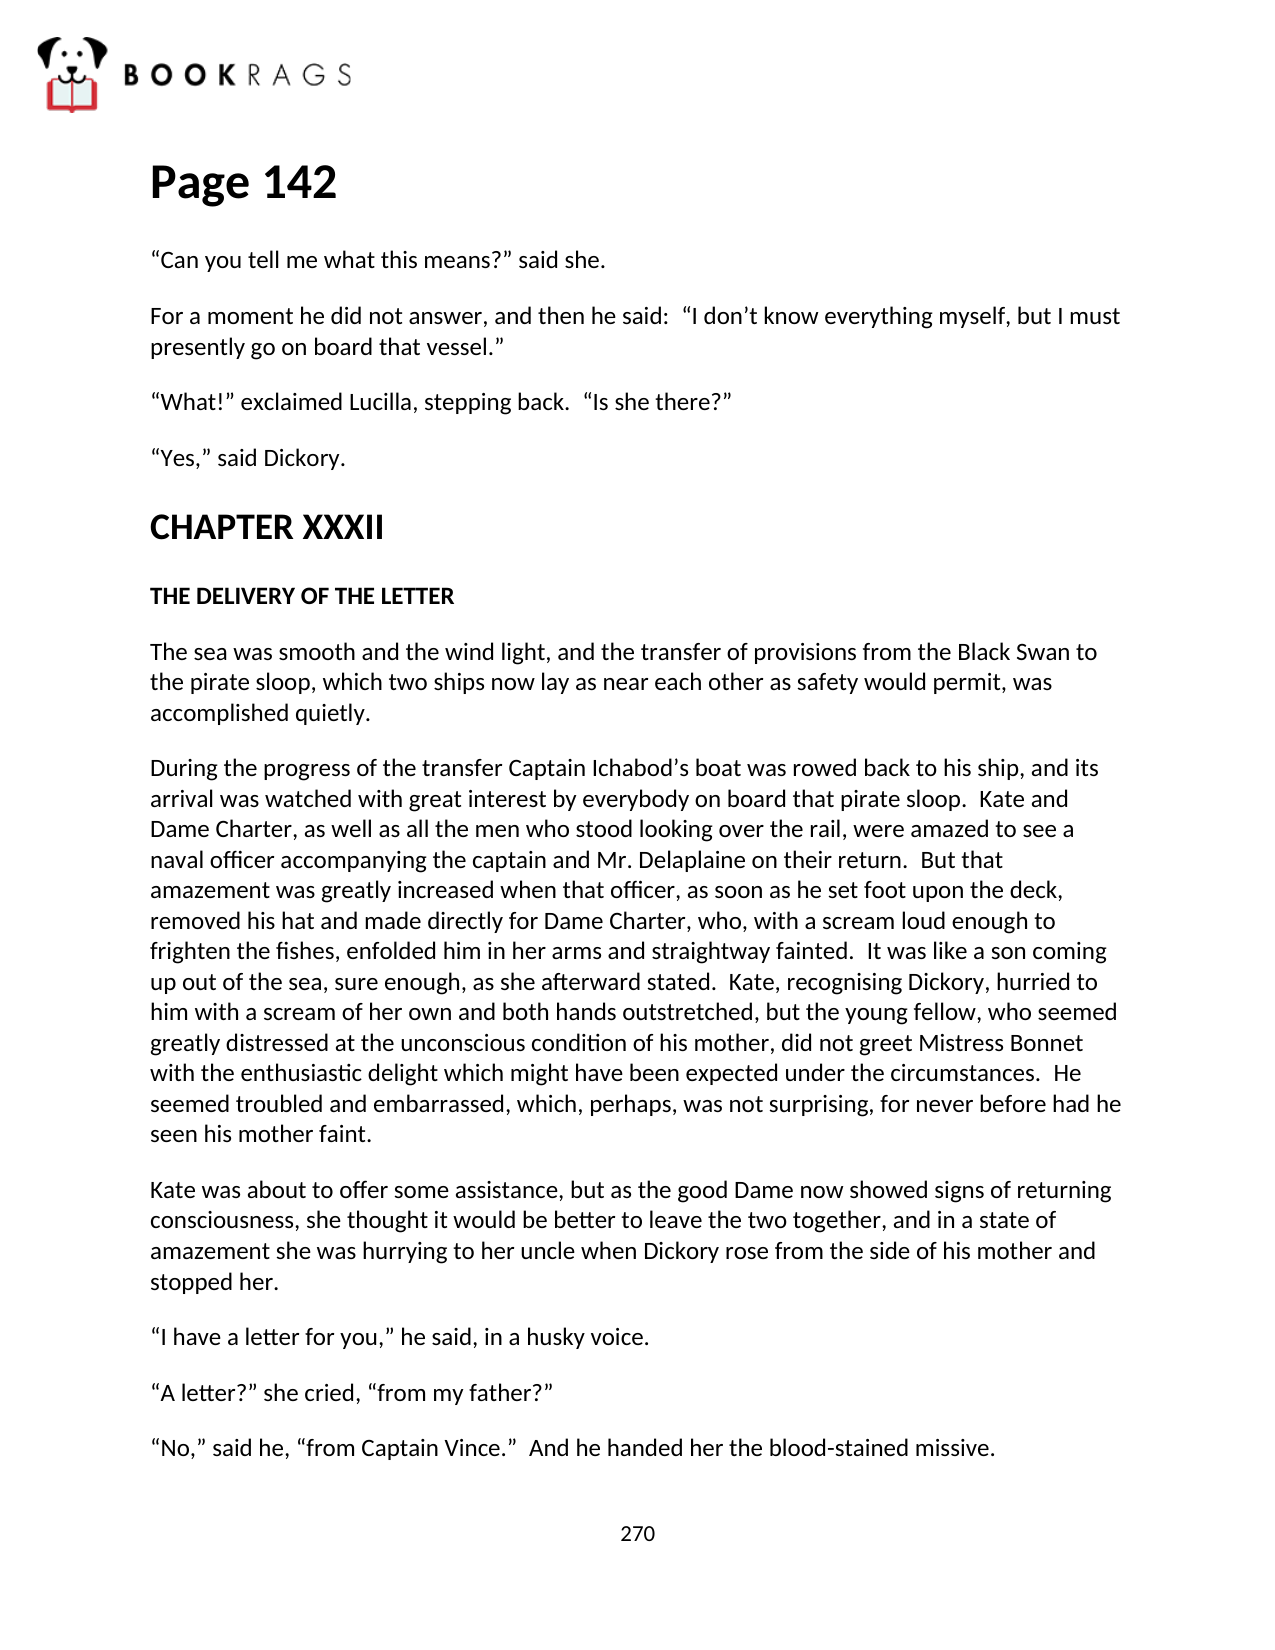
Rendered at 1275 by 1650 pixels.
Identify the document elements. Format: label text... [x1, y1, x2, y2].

text During the progress of the transfer Captain Ichabod’s boat was rowed back to his ship, and its arrival was watched with great interest by everybody on board that pirate sloop. Kate and Dame Charter, as well as all the men who stood looking over the rail, were amazed to see a naval officer accompanying the captain and Mr. Delaplaine on their return. But that amazement was greatly increased when that officer, as soon as he set foot upon the deck, removed his hat and made directly for Dame Charter, who, with a scream loud enough to frighten the fishes, enfolded him in her arms and straightway fainted. It was like a son coming up out of the sea, sure enough, as she afterward stated. Kate, recognising Dickory, hurried to him with a scream of her own and both hands outstretched, but the young fellow, who seemed greatly distressed at the unconscious condition of his mother, did not greet Mistress Bonnet with the enthusiastic delight which might have been expected under the circumstances. He seemed troubled and embarrassed, which, perhaps, was not surprising, for never before had he seen his mother faint. [150, 752, 1125, 1149]
text Kate was about to offer some assistance, but as the good Dame now showed signs of returning consciousness, she thought it would be better to leave the two together, and in a state of amazement she was hurrying to her uncle when Dickory rose from the side of his mother and stopped her. [150, 1174, 1125, 1296]
text THE DELIVERY OF THE LETTER [150, 580, 1125, 611]
text “What!” exclaimed Lucilla, stepping back. “Is she there?” [150, 386, 1125, 417]
picture [37, 37, 351, 113]
text The sea was smooth and the wind light, and the transfer of provisions from the Black Swan to the pirate sloop, which two ships now lay as near each other as safety would permit, was accomplished quietly. [150, 636, 1125, 727]
text For a moment he did not answer, and then he said: “I don’t know everything myself, but I must presently go on board that vessel.” [150, 300, 1125, 361]
text “I have a letter for you,” he said, in a husky voice. [150, 1321, 1125, 1352]
text “A letter?” she cried, “from my father?” [150, 1377, 1125, 1407]
text “Yes,” said Dickory. [150, 442, 1125, 472]
text “Can you tell me what this means?” said she. [150, 244, 1125, 275]
text CHAPTER XXXII [150, 503, 1125, 549]
text Page 142 [150, 150, 1125, 211]
text “No,” said he, “from Captain Vince.” And he handed her the blood-stained missive. [150, 1432, 1125, 1463]
